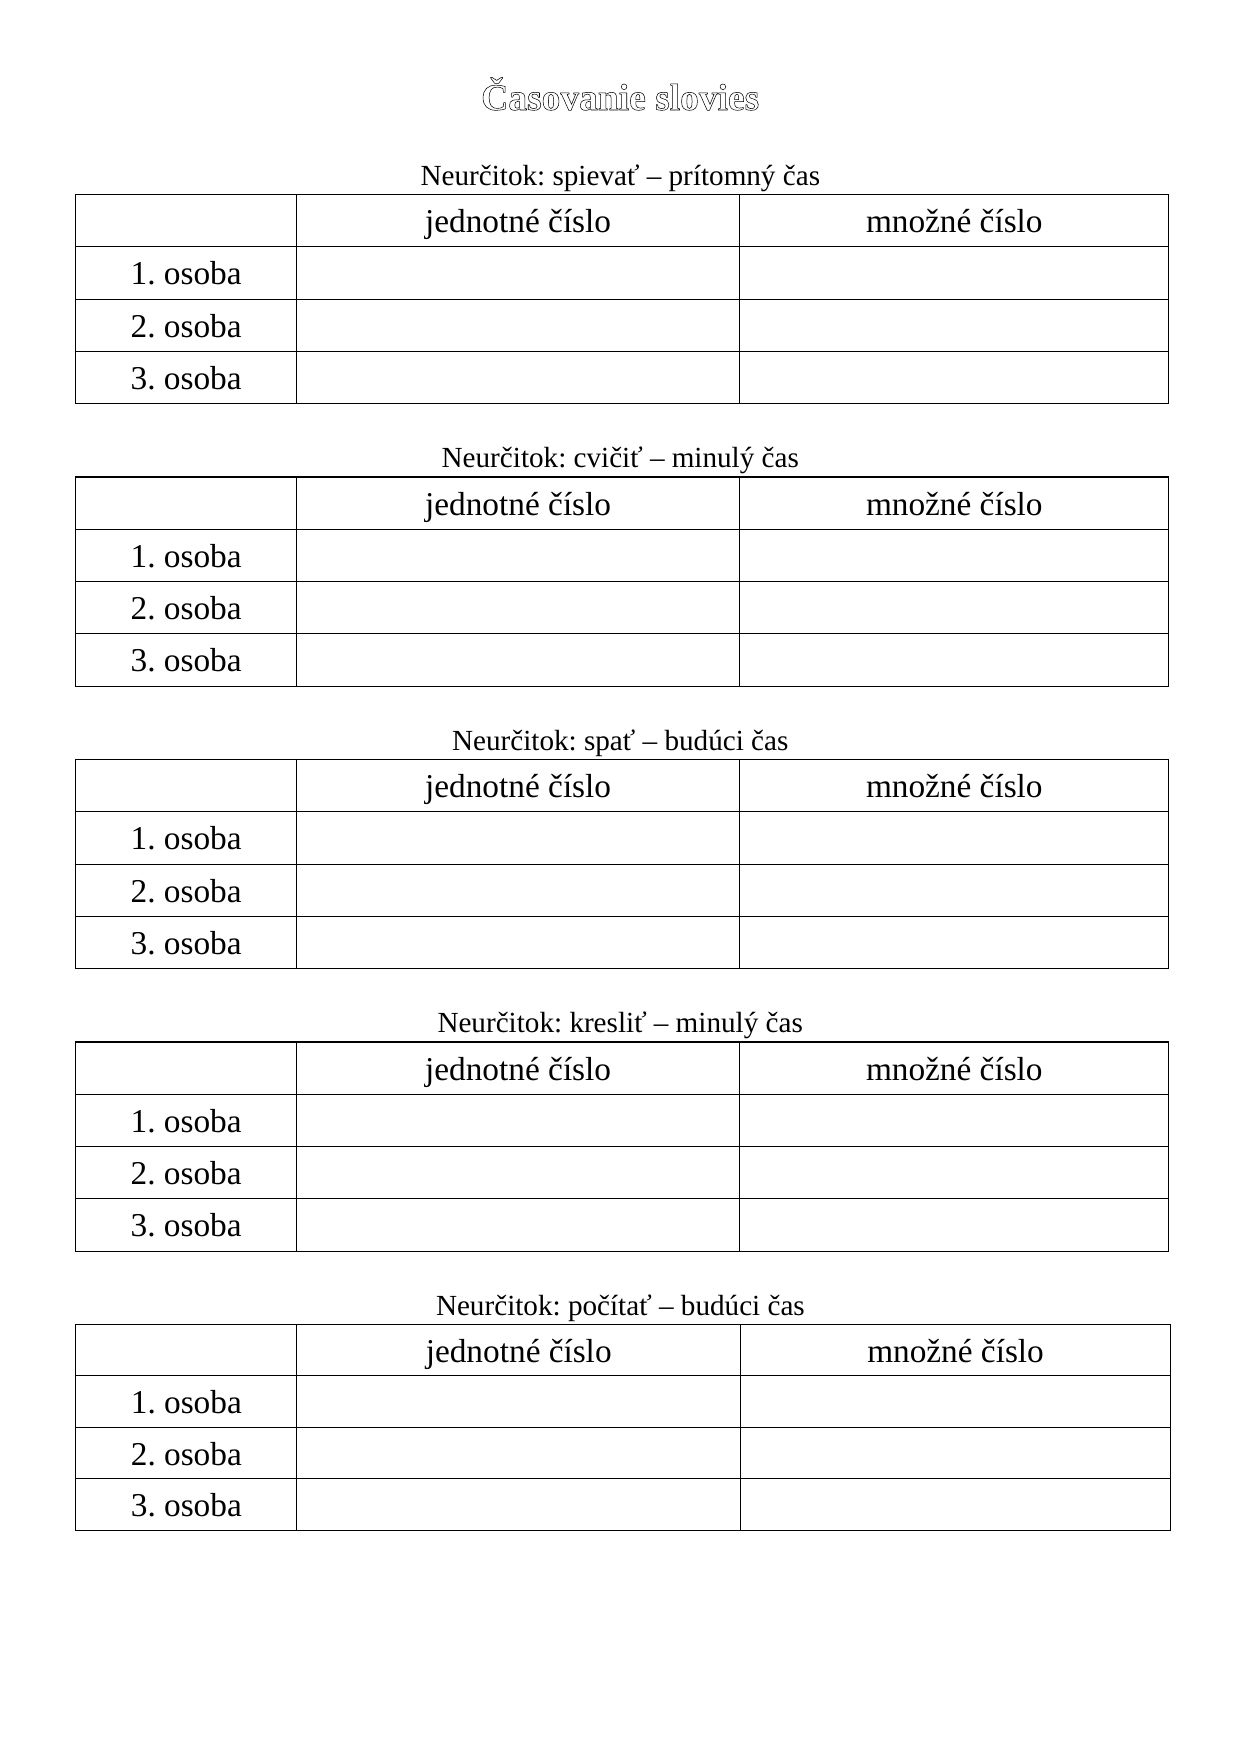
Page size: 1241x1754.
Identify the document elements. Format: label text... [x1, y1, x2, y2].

table_cell 3. osoba [76, 352, 296, 403]
table_cell [297, 530, 739, 581]
table_cell [740, 917, 1168, 968]
table_cell [740, 247, 1168, 298]
text Neurčitok: spať – budúci čas [75, 723, 1165, 756]
table_cell [297, 1095, 739, 1146]
table_cell 1. osoba [76, 247, 296, 298]
table_cell 2. osoba [76, 1428, 296, 1478]
table_header množné číslo [740, 478, 1168, 529]
table_cell 1. osoba [76, 1095, 296, 1146]
table_header jednotné číslo [297, 1325, 740, 1375]
table_cell [297, 812, 739, 863]
table_cell 1. osoba [76, 812, 296, 863]
table_cell [297, 1147, 739, 1198]
table_cell [741, 1376, 1170, 1427]
text Neurčitok: počítať – budúci čas [75, 1288, 1165, 1321]
table_cell 2. osoba [76, 1147, 296, 1198]
table_header [76, 478, 296, 529]
table_cell [740, 582, 1168, 633]
table_header jednotné číslo [297, 1043, 739, 1094]
text Neurčitok: cvičiť – minulý čas [75, 440, 1165, 474]
table_cell [297, 1428, 740, 1478]
table_cell [740, 1147, 1168, 1198]
table_cell [740, 812, 1168, 863]
table_cell 1. osoba [76, 530, 296, 581]
table_header jednotné číslo [297, 478, 739, 529]
table_header [76, 1325, 296, 1375]
table_cell [741, 1428, 1170, 1478]
table_header jednotné číslo [297, 195, 739, 246]
table_cell 2. osoba [76, 300, 296, 351]
table_header množné číslo [740, 195, 1168, 246]
table_cell [740, 865, 1168, 916]
table_header jednotné číslo [297, 760, 739, 811]
table_header množné číslo [740, 760, 1168, 811]
table_cell 2. osoba [76, 582, 296, 633]
table_cell [740, 530, 1168, 581]
table_cell [297, 247, 739, 298]
table_cell [297, 300, 739, 351]
table_header [76, 760, 296, 811]
table_cell [741, 1479, 1170, 1530]
table_cell [297, 917, 739, 968]
table_cell [740, 1199, 1168, 1251]
table_cell 3. osoba [76, 1479, 296, 1530]
table_cell 2. osoba [76, 865, 296, 916]
table_cell 3. osoba [76, 1199, 296, 1251]
text Neurčitok: spievať – prítomný čas [75, 158, 1165, 191]
table_cell [297, 1376, 740, 1427]
table_cell [297, 865, 739, 916]
text Časovanie slovies [75, 75, 1165, 118]
text Neurčitok: kresliť – minulý čas [75, 1005, 1165, 1039]
table_header množné číslo [740, 1043, 1168, 1094]
table_cell [297, 352, 739, 403]
table_header [76, 1043, 296, 1094]
table_cell [297, 1479, 740, 1530]
table_cell [740, 300, 1168, 351]
table_cell 1. osoba [76, 1376, 296, 1427]
table_cell [740, 1095, 1168, 1146]
table_header [76, 195, 296, 246]
table_cell [297, 1199, 739, 1251]
table_cell [297, 634, 739, 686]
table_cell [297, 582, 739, 633]
table_header množné číslo [741, 1325, 1170, 1375]
table_cell [740, 352, 1168, 403]
table_cell 3. osoba [76, 917, 296, 968]
table_cell [740, 634, 1168, 686]
table_cell 3. osoba [76, 634, 296, 686]
